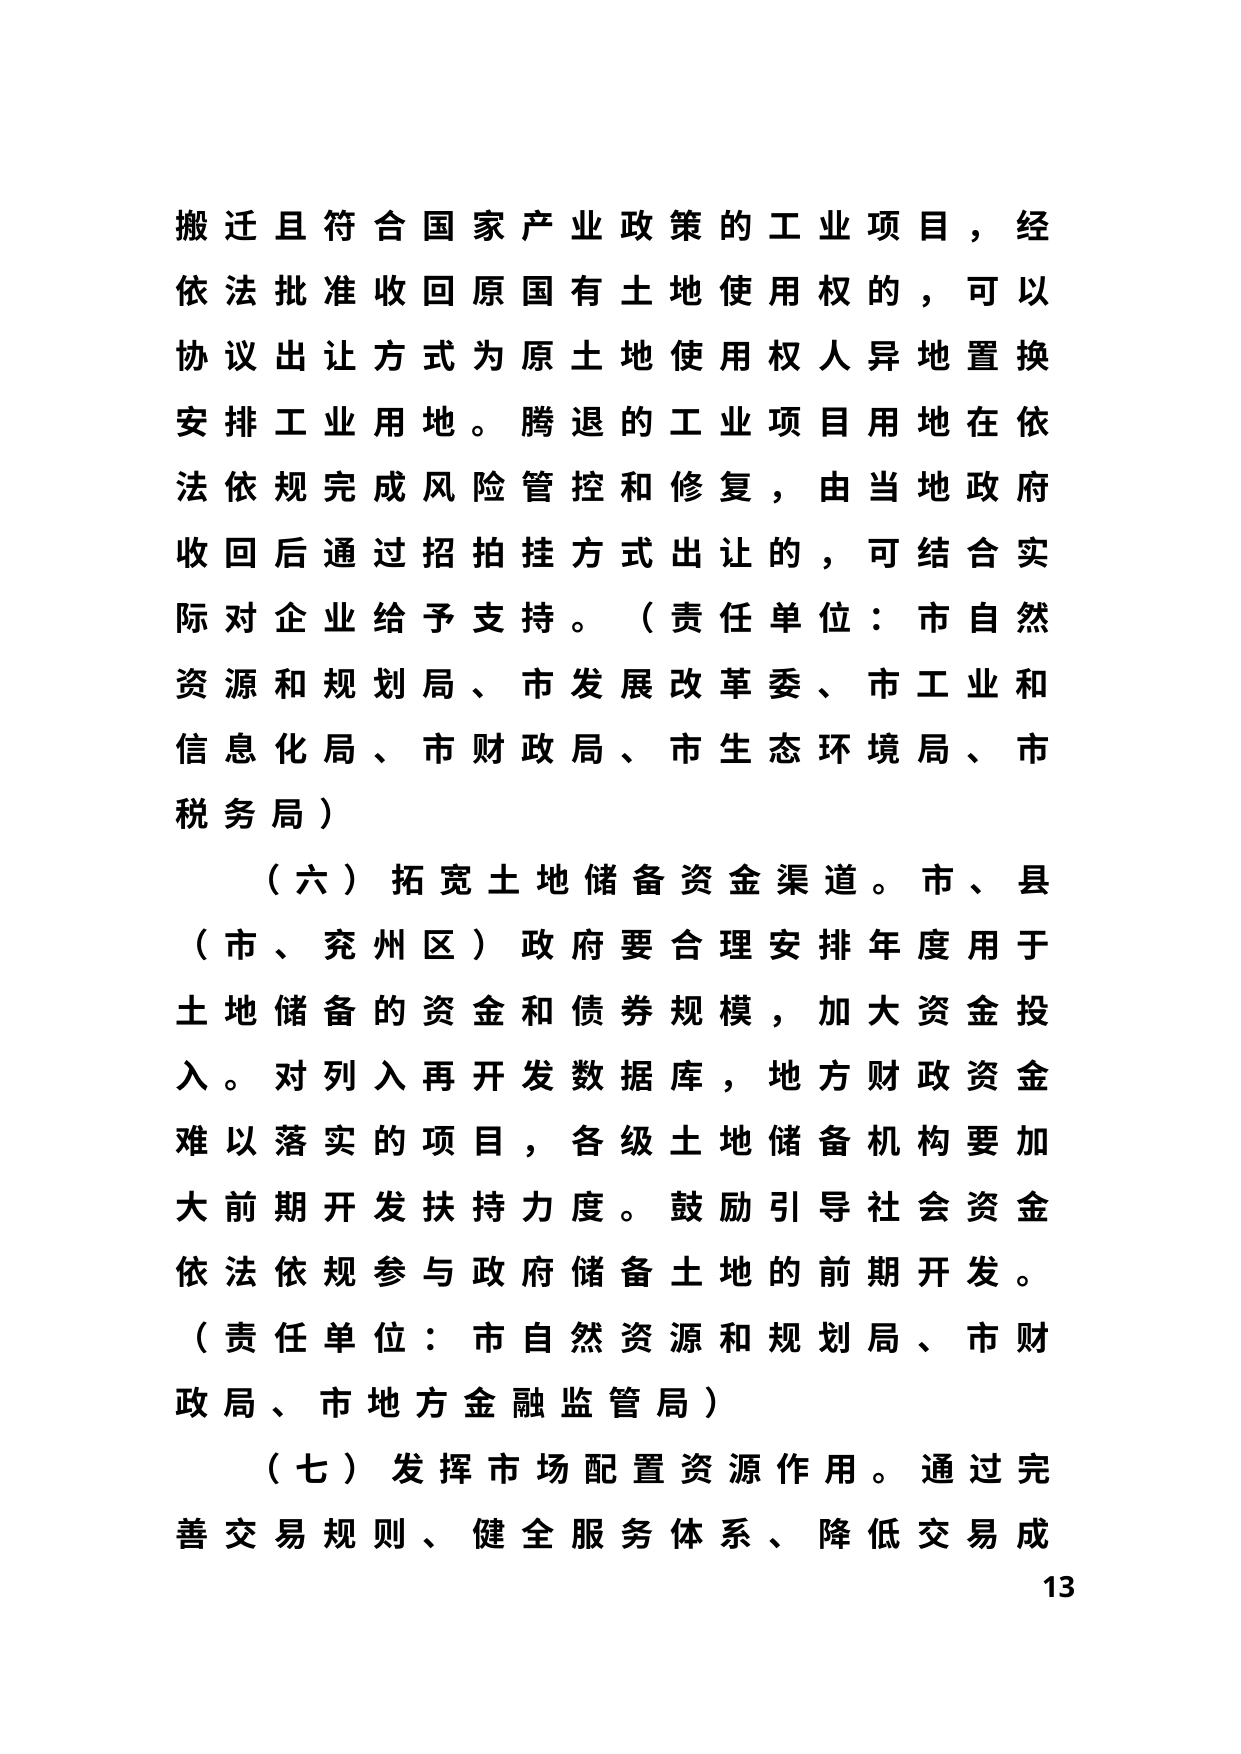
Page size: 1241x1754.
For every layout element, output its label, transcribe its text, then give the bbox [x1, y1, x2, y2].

text （六）拓宽土地储备资金渠道。市、县（市、兖州区）政府要合理安排年度用于土地储备的资金和债券规模，加大资金投入。对列入再开发数据库，地方财政资金难以落实的项目，各级土地储备机构要加大前期开发扶持力度。鼓励引导社会资金依法依规参与政府储备土地的前期开发。（责任单位：市自然资源和规划局、市财政局、市地方金融监管局） [175, 845, 1065, 1434]
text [175, 1434, 1065, 1564]
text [175, 191, 1065, 845]
